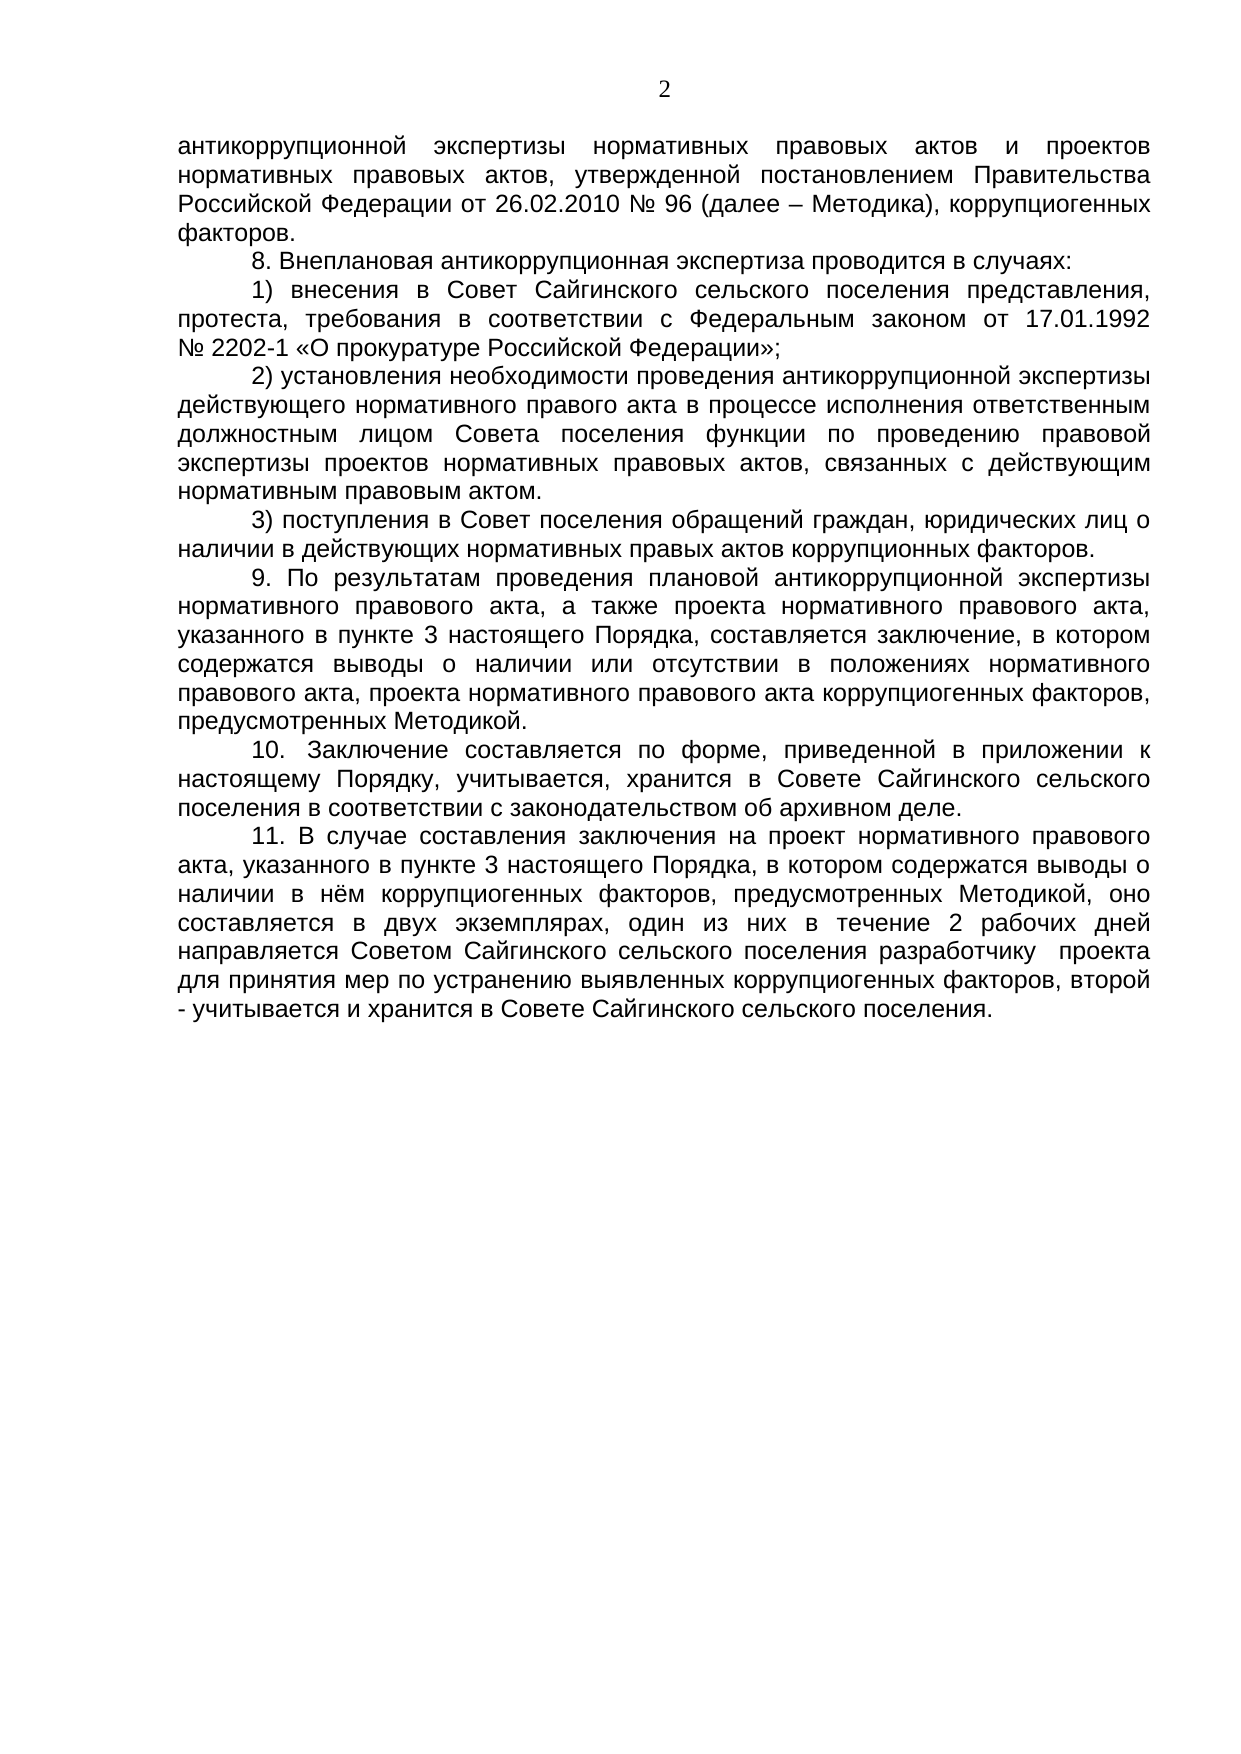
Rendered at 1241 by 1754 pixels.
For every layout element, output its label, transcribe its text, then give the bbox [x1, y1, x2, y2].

text 8. Внеплановая антикоррупционная экспертиза проводится в случаях: [177, 246, 1152, 275]
text 2) установления необходимости проведения антикоррупционной экспертизы действующего нормативного правого акта в процессе исполнения ответственным должностным лицом Совета поселения функции по проведению правовой экспертизы проектов нормативных правовых актов, связанных с действующим нормативным правовым актом. [177, 361, 1152, 505]
subtitle 1) внесения в Совет Сайгинского сельского поселения представления, протеста, требования в соответствии с Федеральным законом от 17.01.1992 № 2202-1 «О прокуратуре Российской Федерации»; [177, 275, 1152, 361]
text 11. В случае составления заключения на проект нормативного правового акта, указанного в пункте 3 настоящего Порядка, в котором содержатся выводы о наличии в нём коррупциогенных факторов, предусмотренных Методикой, оно составляется в двух экземплярах, один из них в течение 2 рабочих дней направляется Советом Сайгинского сельского поселения разработчику проекта для принятия мер по устранению выявленных коррупциогенных факторов, второй - учитывается и хранится в Совете Сайгинского сельского поселения. [177, 821, 1152, 1023]
text 9. По результатам проведения плановой антикоррупционной экспертизы нормативного правового акта, а также проекта нормативного правового акта, указанного в пункте 3 настоящего Порядка, составляется заключение, в котором содержатся выводы о наличии или отсутствии в положениях нормативного правового акта, проекта нормативного правового акта коррупциогенных факторов, предусмотренных Методикой. [177, 563, 1152, 735]
text 3) поступления в Совет поселения обращений граждан, юридических лиц о наличии в действующих нормативных правых актов коррупционных факторов. [177, 505, 1152, 563]
text 10. Заключение составляется по форме, приведенной в приложении к настоящему Порядку, учитывается, хранится в Совете Сайгинского сельского поселения в соответствии с законодательством об архивном деле. [177, 735, 1152, 821]
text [177, 131, 1152, 246]
